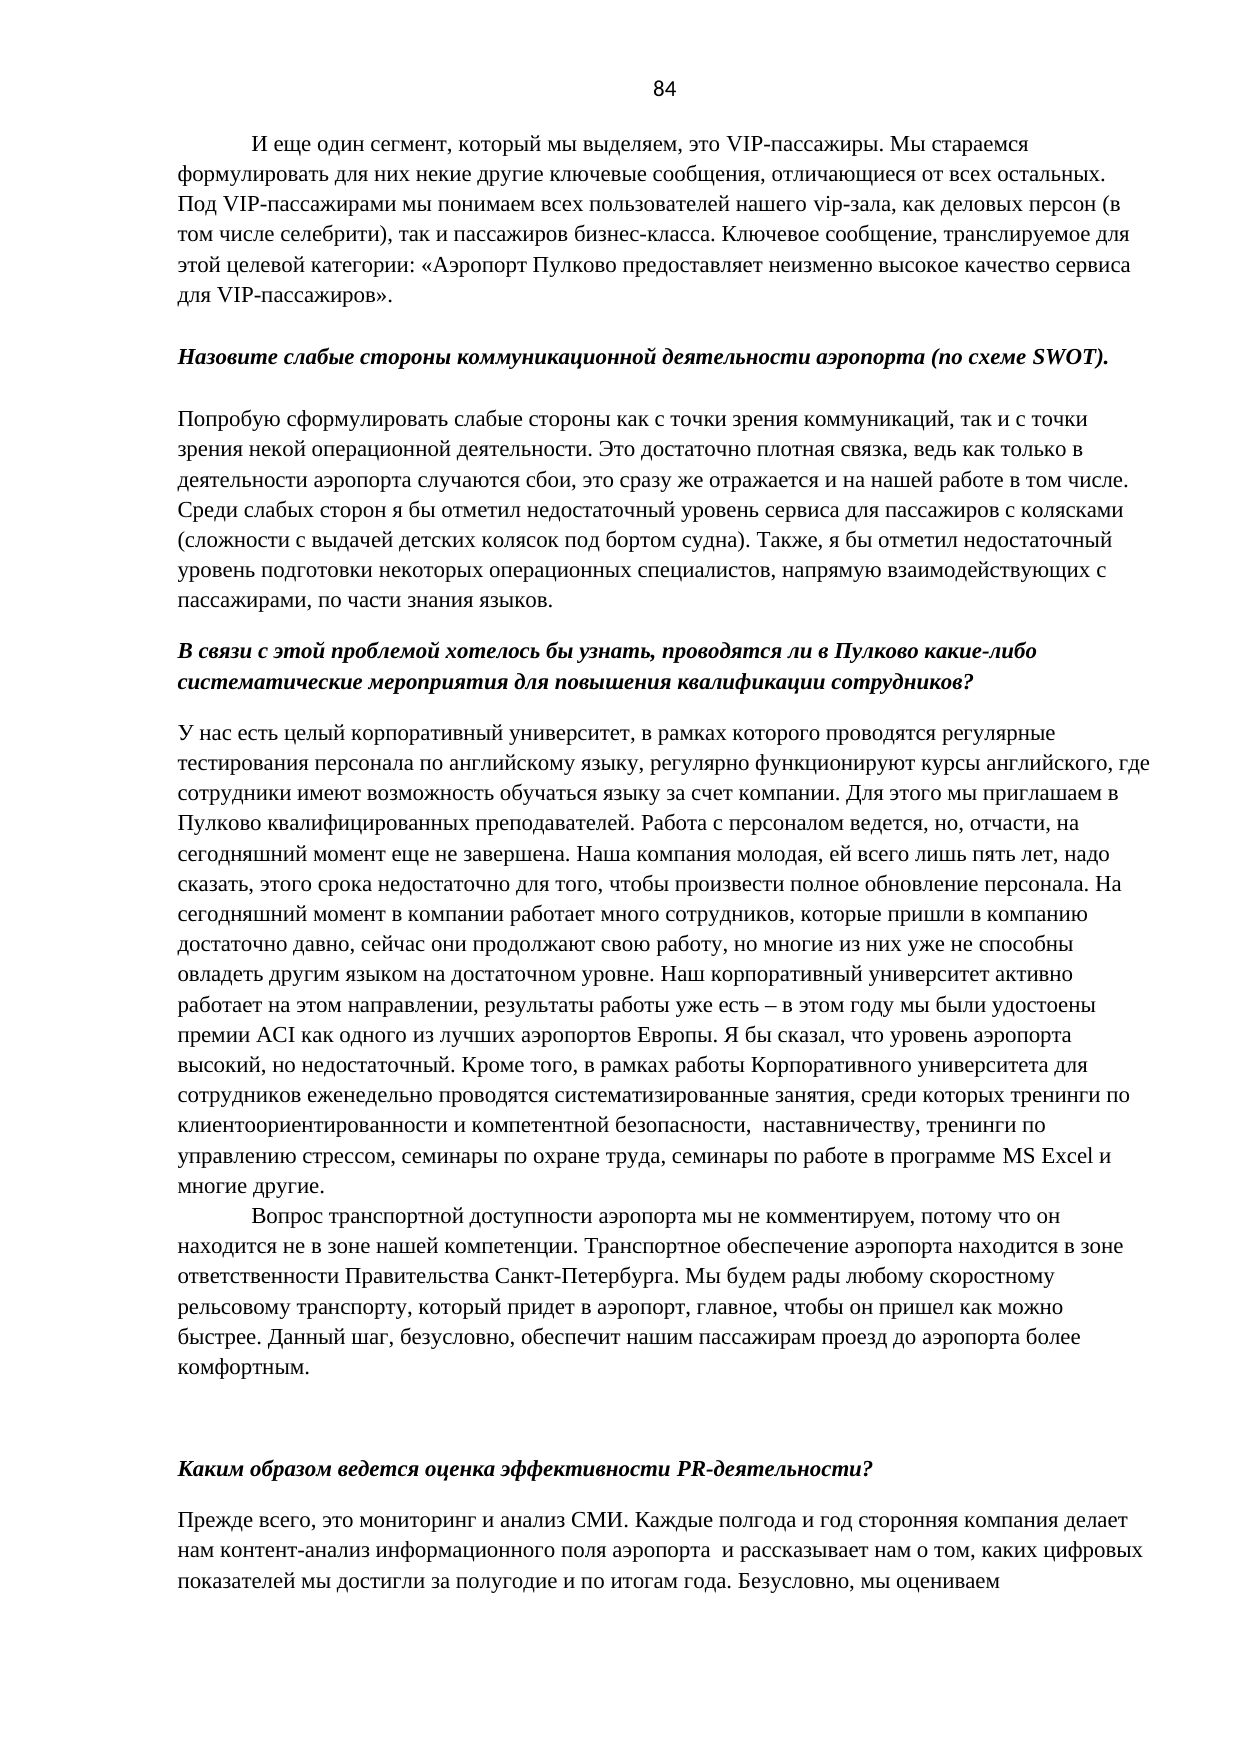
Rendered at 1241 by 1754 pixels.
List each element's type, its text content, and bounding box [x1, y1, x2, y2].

text И еще один сегмент, который мы выделяем, это VIP-пассажиры. Мы стараемся формулировать для них некие другие ключевые сообщения, отличающиеся от всех остальных. Под VIP-пассажирами мы понимаем всех пользователей нашего vip-зала, как деловых персон (в том числе селебрити), так и пассажиров бизнес-класса. Ключевое сообщение, транслируемое для этой целевой категории: «Аэропорт Пулково предоставляет неизменно высокое качество сервиса для VIP-пассажиров». [177, 130, 1152, 307]
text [177, 1506, 1152, 1593]
text Назовите слабые стороны коммуникационной деятельности аэропорта (по схеме SWOT). [177, 343, 1152, 369]
text Каким образом ведется оценка эффективности PR-деятельности? [177, 1455, 1152, 1482]
text Попробую сформулировать слабые стороны как с точки зрения коммуникаций, так и с точки зрения некой операционной деятельности. Это достаточно плотная связка, ведь как только в деятельности аэропорта случаются сбои, это сразу же отражается и на нашей работе в том числе. Среди слабых сторон я бы отметил недостаточный уровень сервиса для пассажиров с колясками (сложности с выдачей детских колясок под бортом судна). Также, я бы отметил недостаточный уровень подготовки некоторых операционных специалистов, напрямую взаимодействующих с пассажирами, по части знания языков. [177, 405, 1152, 613]
text В связи с этой проблемой хотелось бы узнать, проводятся ли в Пулково какие-либо систематические мероприятия для повышения квалификации сотрудников? [177, 638, 1152, 694]
text У нас есть целый корпоративный университет, в рамках которого проводятся регулярные тестирования персонала по английскому языку, регулярно функционируют курсы английского, где сотрудники имеют возможность обучаться языку за счет компании. Для этого мы приглашаем в Пулково квалифицированных преподавателей. Работа с персоналом ведется, но, отчасти, на сегодняшний момент еще не завершена. Наша компания молодая, ей всего лишь пять лет, надо сказать, этого срока недостаточно для того, чтобы произвести полное обновление персонала. На сегодняшний момент в компании работает много сотрудников, которые пришли в компанию достаточно давно, сейчас они продолжают свою работу, но многие из них уже не способны овладеть другим языком на достаточном уровне. Наш корпоративный университет активно работает на этом направлении, результаты работы уже есть – в этом году мы были удостоены премии ACI как одного из лучших аэропортов Европы. Я бы сказал, что уровень аэропорта высокий, но недостаточный. Кроме того, в рамках работы Корпоративного университета для сотрудников еженедельно проводятся систематизированные занятия, среди которых тренинги по клиентоориентированности и компетентной безопасности, наставничеству, тренинги по управлению стрессом, семинары по охране труда, семинары по работе в программе MS Excel и многие другие. Вопрос транспортной доступности аэропорта мы не комментируем, потому что он находится не в зоне нашей компетенции. Транспортное обеспечение аэропорта находится в зоне ответственности Правительства Санкт-Петербурга. Мы будем рады любому скоростному рельсовому транспорту, который придет в аэропорт, главное, чтобы он пришел как можно быстрее. Данный шаг, безусловно, обеспечит нашим пассажирам проезд до аэропорта более комфортным. [177, 719, 1152, 1379]
